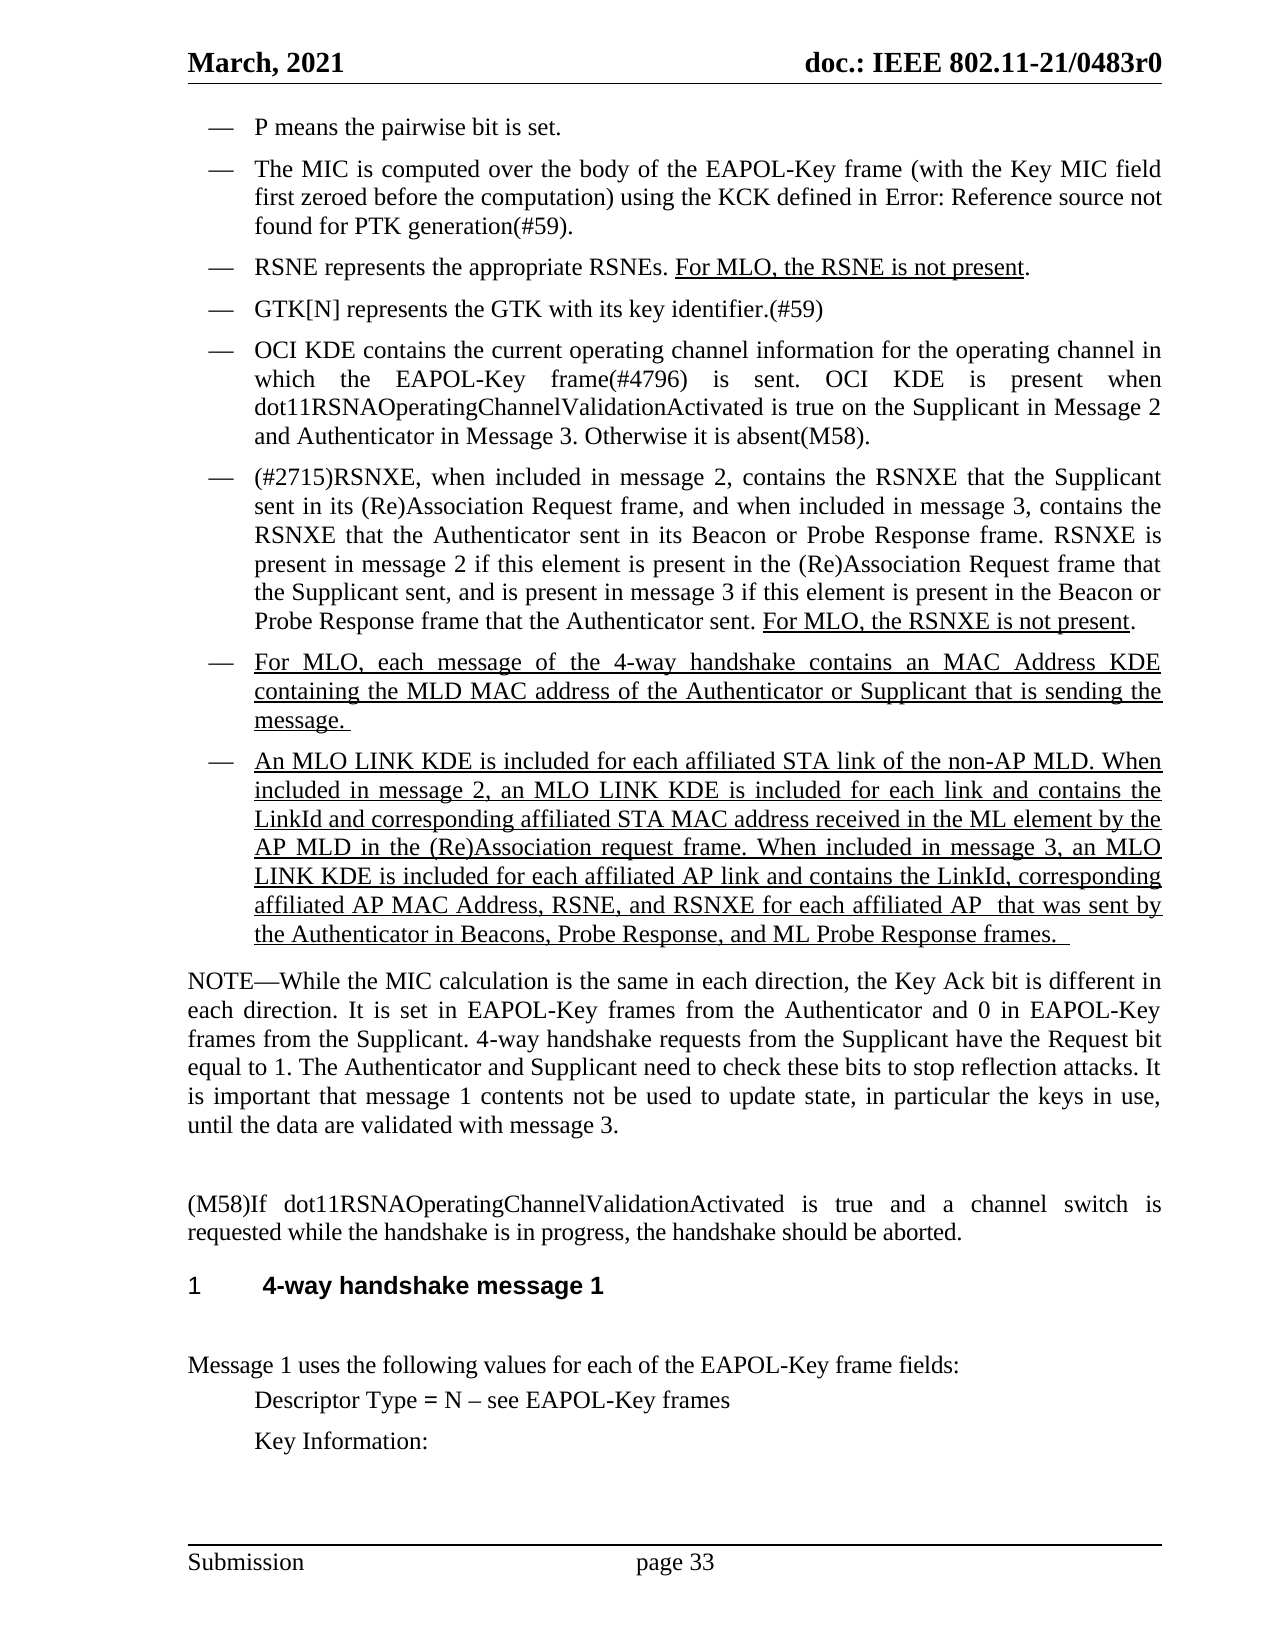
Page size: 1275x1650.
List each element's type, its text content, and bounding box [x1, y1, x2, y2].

text NOTE—While the MIC calculation is the same in each direction, the Key Ack bit is different in each direction. It is set in EAPOL-Key frames from the Authenticator and 0 in EAPOL-Key frames from the Supplicant. 4-way handshake requests from the Supplicant have the Request bit equal to 1. The Authenticator and Supplicant need to check these bits to stop reflection attacks. It is important that message 1 contents not be used to update state, in particular the keys in use, until the data are validated with message 3. [187, 966, 1162, 1139]
list An MLO LINK KDE is included for each affiliated STA link of the non-AP MLD. When included in message 2, an MLO LINK KDE is included for each link and contains the LinkId and corresponding affiliated STA MAC address received in the ML element by the AP MLD in the (Re)Association request frame. When included in message 3, an MLO LINK KDE is included for each affiliated AP link and contains the LinkId, corresponding affiliated AP MAC Address, RSNE, and RSNXE for each affiliated AP that was sent by the Authenticator in Beacons, Probe Response, and ML Probe Response frames. [208, 746, 1162, 947]
list P means the pairwise bit is set. [208, 112, 1162, 141]
text Key Information: [254, 1426, 1162, 1455]
list RSNE represents the appropriate RSNEs. For MLO, the RSNE is not present. [208, 252, 1162, 281]
text (M58)If dot11RSNAOperatingChannelValidationActivated is true and a channel switch is requested while the handshake is in progress, the handshake should be aborted. [187, 1189, 1162, 1246]
list For MLO, each message of the 4-way handshake contains an MAC Address KDE containing the MLD MAC address of the Authenticator or Supplicant that is sending the message. [208, 647, 1162, 734]
list GTK[N] represents the GTK with its key identifier.(#59) [208, 294, 1162, 322]
list (#2715)RSNXE, when included in message 2, contains the RSNXE that the Supplicant sent in its (Re)Association Request frame, and when included in message 3, contains the RSNXE that the Authenticator sent in its Beacon or Probe Response frame. RSNXE is present in message 2 if this element is present in the (Re)Association Request frame that the Supplicant sent, and is present in message 3 if this element is present in the Beacon or Probe Response frame that the Authenticator sent. For MLO, the RSNXE is not present. [208, 462, 1162, 635]
list 4-way handshake message 1 [187, 1271, 1162, 1300]
text Descriptor Type = N – see EAPOL-Key frames [254, 1385, 1162, 1414]
list OCI KDE contains the current operating channel information for the operating channel in which the EAPOL-Key frame(#4796) is sent. OCI KDE is present when dot11RSNAOperatingChannelValidationActivated is true on the Supplicant in Message 2 and Authenticator in Message 3. Otherwise it is absent(M58). [208, 335, 1162, 450]
text Message 1 uses the following values for each of the EAPOL-Key frame fields: [187, 1350, 1162, 1379]
